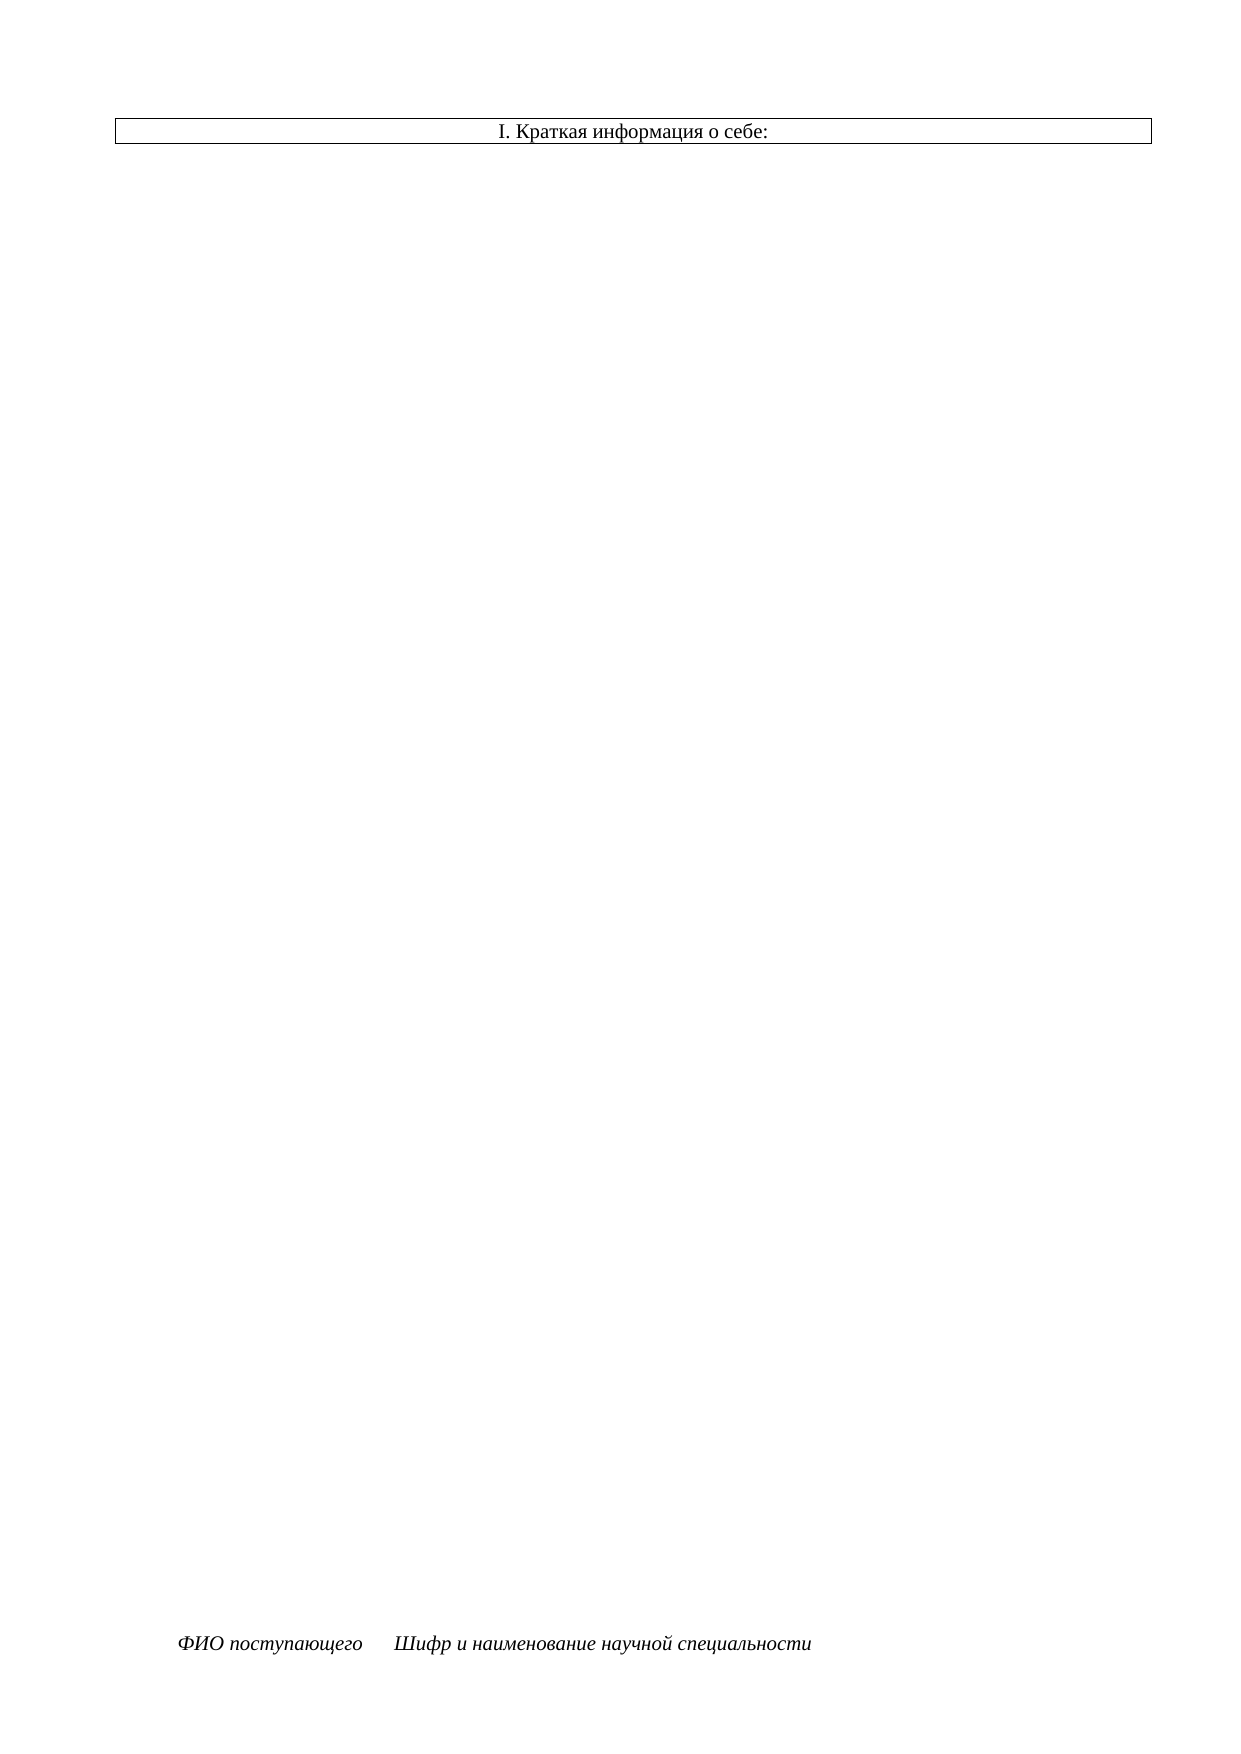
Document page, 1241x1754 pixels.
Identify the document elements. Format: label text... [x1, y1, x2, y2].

table_header I. Краткая информация о себе: [116, 119, 1151, 143]
